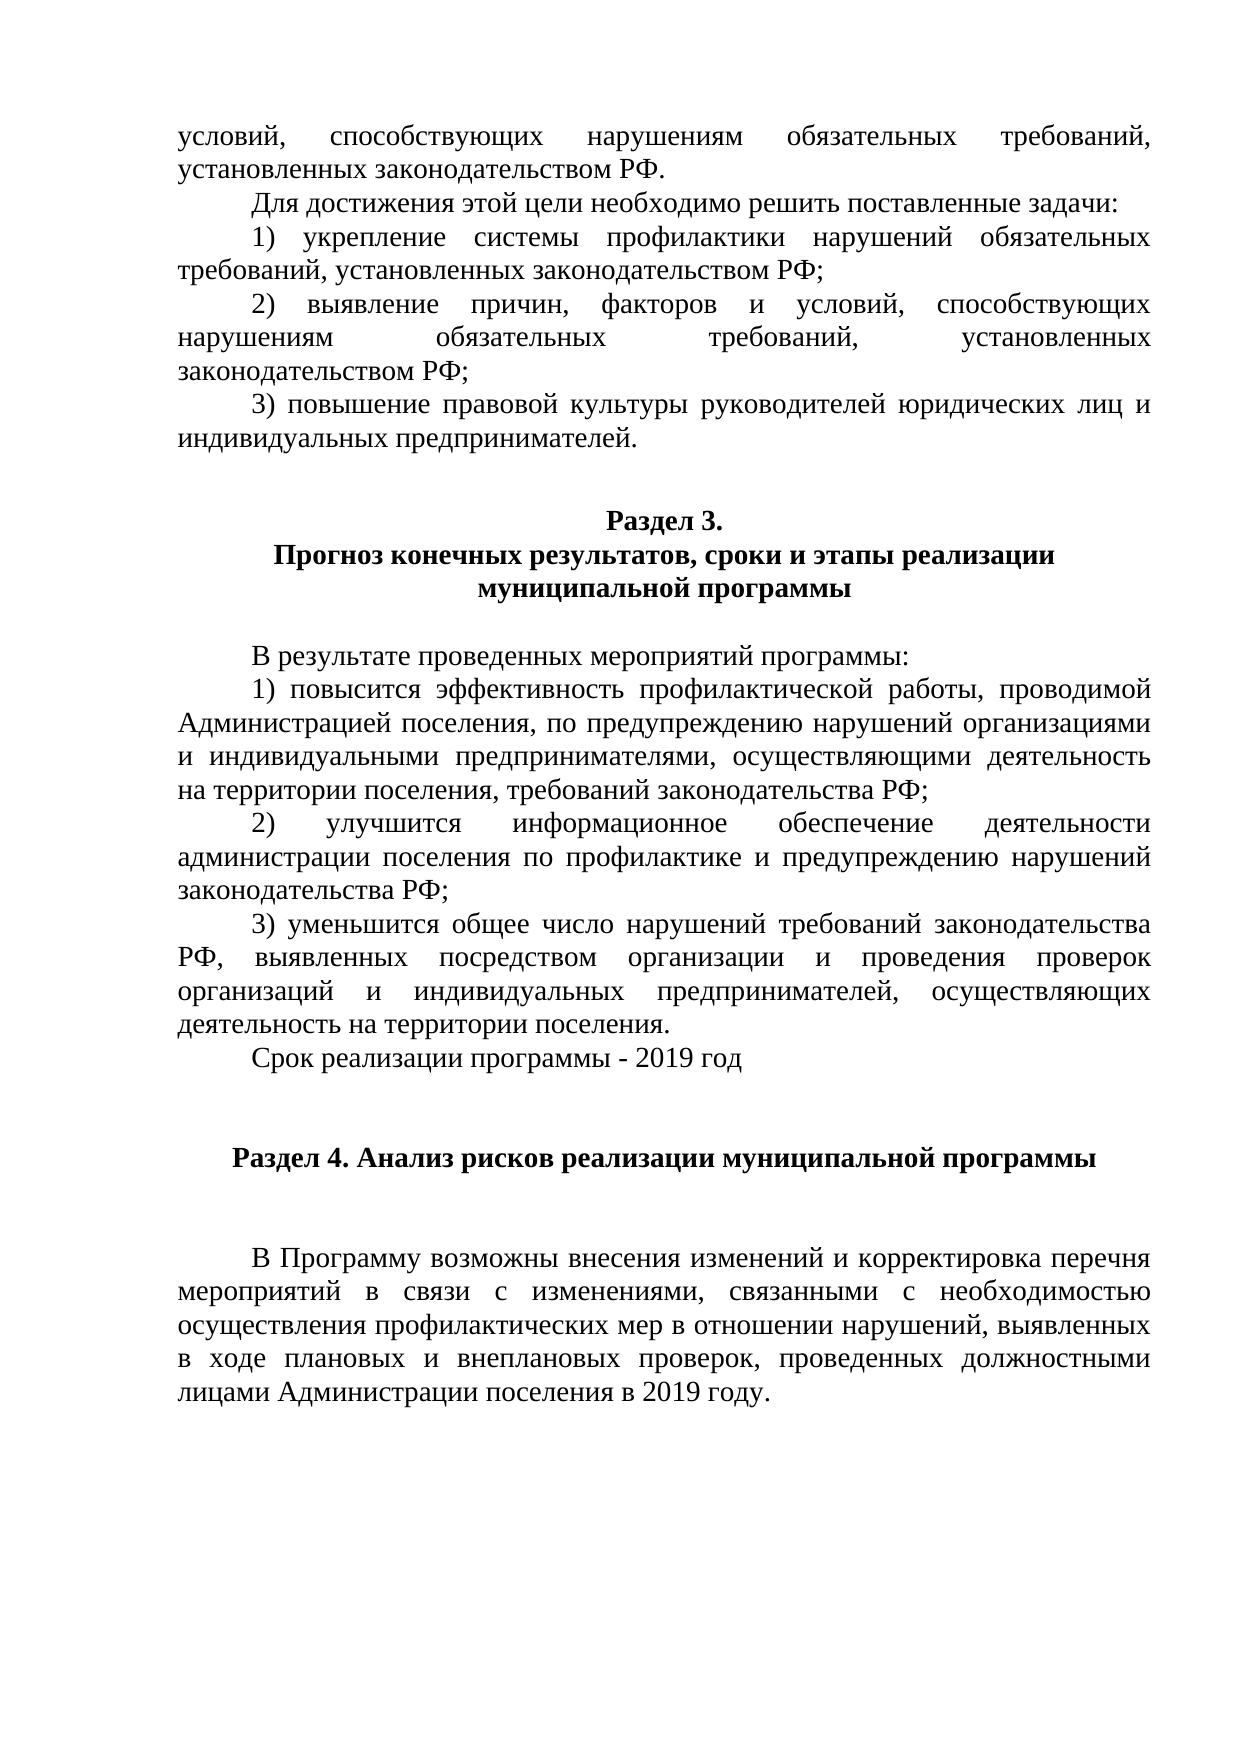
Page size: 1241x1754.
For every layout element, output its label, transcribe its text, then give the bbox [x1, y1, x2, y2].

text 2) улучшится информационное обеспечение деятельности администрации поселения по профилактике и предупреждению нарушений законодательства РФ; [177, 805, 1152, 906]
text Раздел 3. [177, 503, 1152, 537]
text 1) повысится эффективность профилактической работы, проводимой Администрацией поселения, по предупреждению нарушений организациями и индивидуальными предпринимателями, осуществляющими деятельность на территории поселения, требований законодательства РФ; [177, 671, 1152, 805]
text Для достижения этой цели необходимо решить поставленные задачи: [177, 185, 1152, 219]
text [177, 118, 1152, 185]
text В Программу возможны внесения изменений и корректировка перечня мероприятий в связи с изменениями, связанными с необходимостью осуществления профилактических мер в отношении нарушений, выявленных в ходе плановых и внеплановых проверок, проведенных должностными лицами Администрации поселения в 2019 году. [177, 1240, 1152, 1407]
text Раздел 4. Анализ рисков реализации муниципальной программы [177, 1140, 1152, 1173]
text В результате проведенных мероприятий программы: [177, 638, 1152, 671]
text муниципальной программы [177, 571, 1152, 604]
text Срок реализации программы - 2019 год [177, 1040, 1152, 1074]
text 2) выявление причин, факторов и условий, способствующих нарушениям обязательных требований, установленных законодательством РФ; [177, 286, 1152, 386]
text 1) укрепление системы профилактики нарушений обязательных требований, установленных законодательством РФ; [177, 219, 1152, 286]
text 3) уменьшится общее число нарушений требований законодательства РФ, выявленных посредством организации и проведения проверок организаций и индивидуальных предпринимателей, осуществляющих деятельность на территории поселения. [177, 906, 1152, 1040]
text Прогноз конечных результатов, сроки и этапы реализации [177, 537, 1152, 571]
text 3) повышение правовой культуры руководителей юридических лиц и индивидуальных предпринимателей. [177, 386, 1152, 453]
